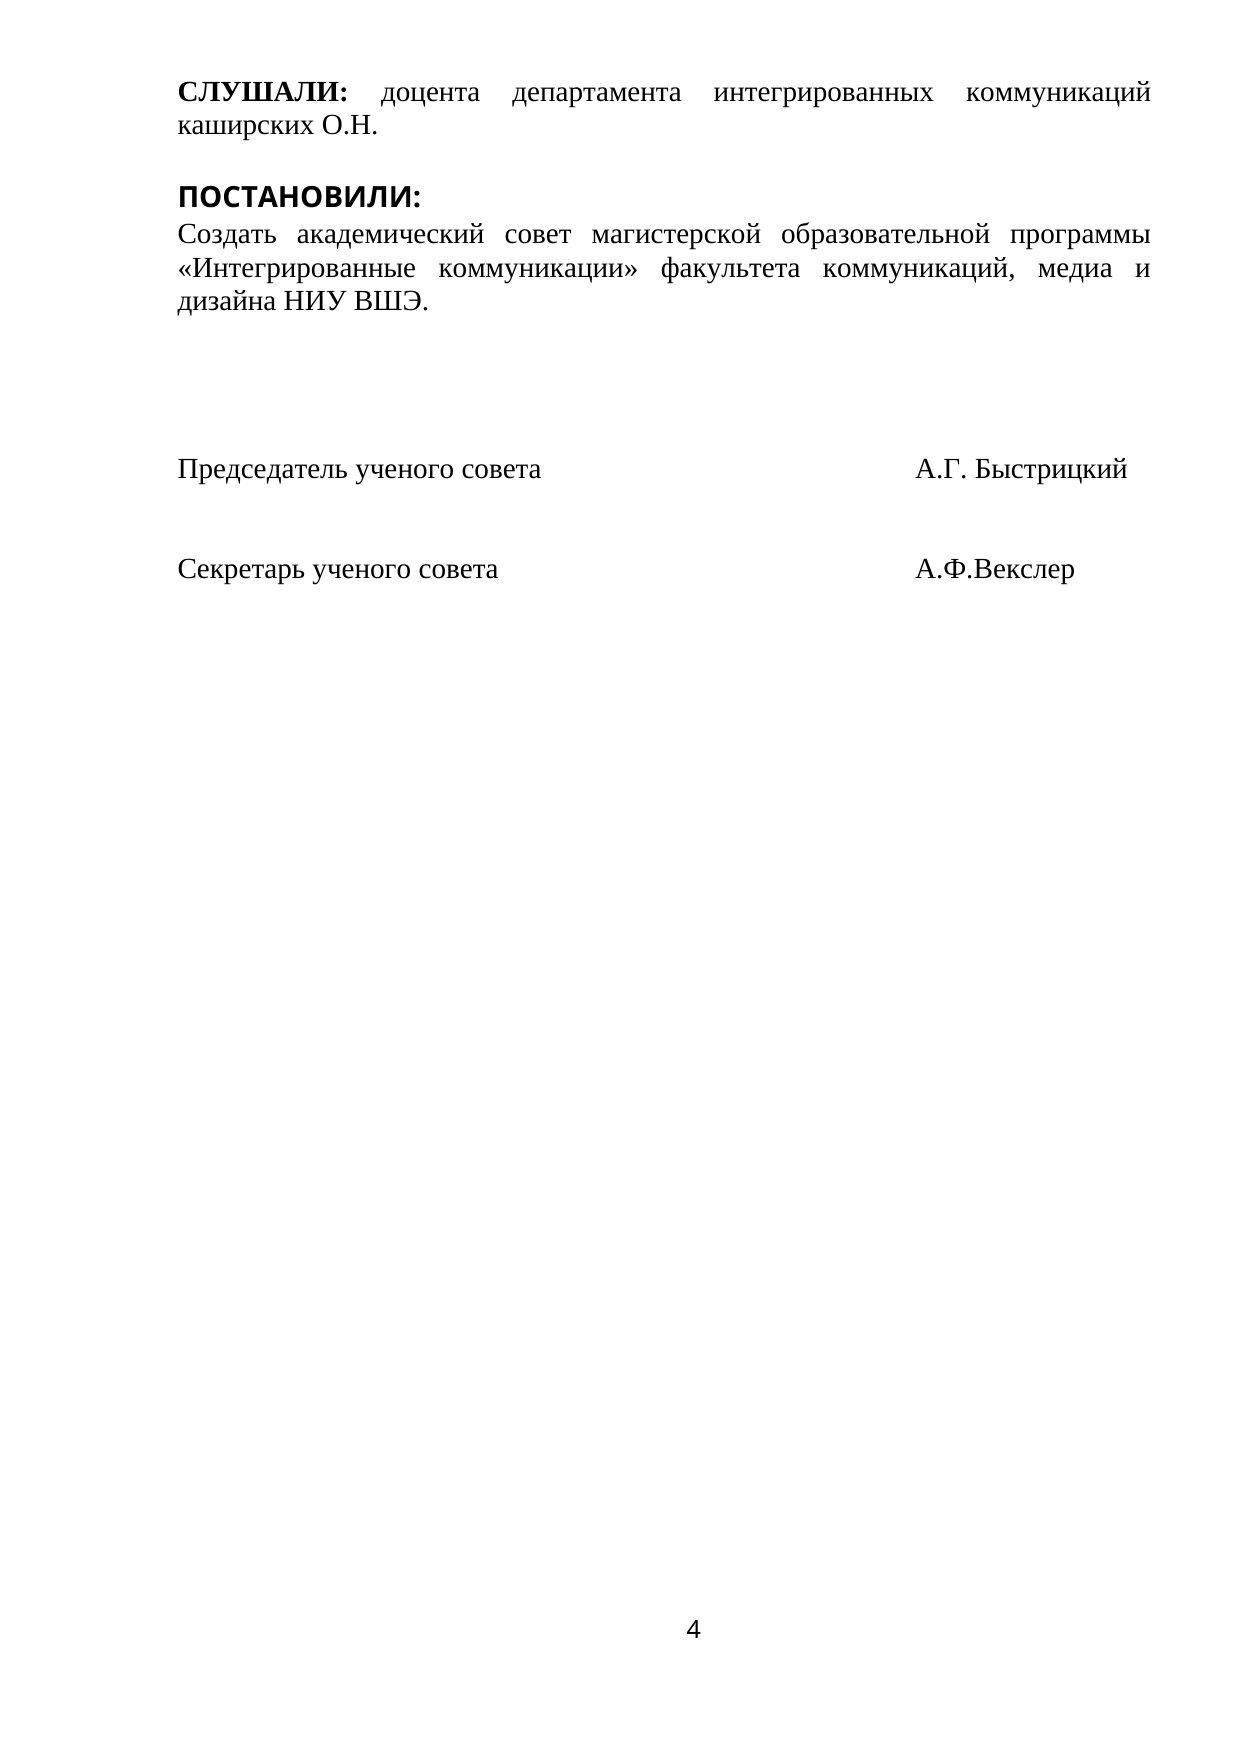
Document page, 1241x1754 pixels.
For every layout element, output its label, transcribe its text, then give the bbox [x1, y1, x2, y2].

text Создать академический совет магистерской образовательной программы «Интегрированные коммуникации» факультета коммуникаций, медиа и дизайна НИУ ВШЭ. [177, 216, 1152, 317]
text ПОСТАНОВИЛИ: [177, 177, 1152, 216]
text Секретарь ученого совета А.Ф.Векслер [177, 552, 1152, 585]
text Председатель ученого совета А.Г. Быстрицкий [177, 451, 1152, 484]
text СЛУШАЛИ: доцента департамента интегрированных коммуникаций каширских О.Н. [177, 74, 1152, 141]
